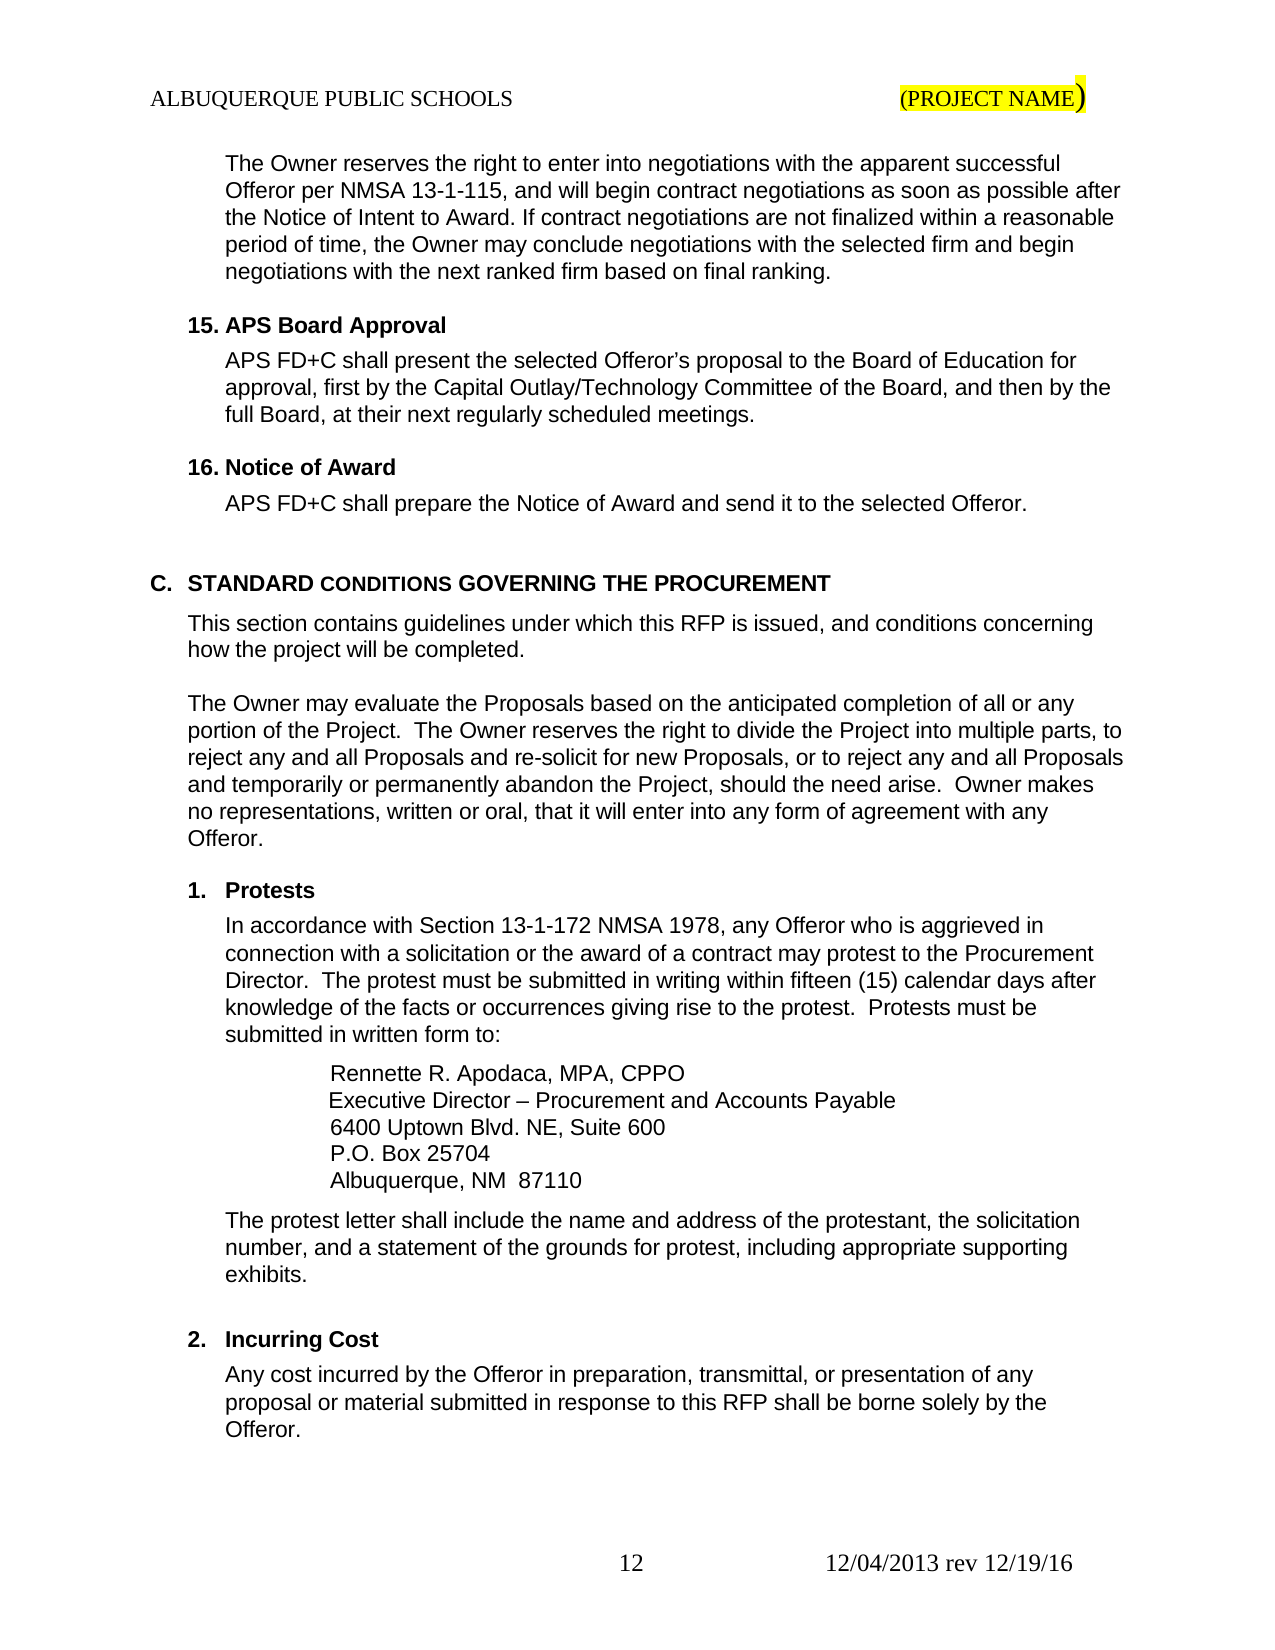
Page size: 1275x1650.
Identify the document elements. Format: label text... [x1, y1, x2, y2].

list Protests [187, 876, 1125, 903]
text The Owner may evaluate the Proposals based on the anticipated completion of all or any portion of the Project. The Owner reserves the right to divide the Project into multiple parts, to reject any and all Proposals and re-solicit for new Proposals, or to reject any and all Proposals and temporarily or permanently abandon the Project, should the need arise. Owner makes no representations, written or oral, that it will enter into any form of agreement with any Offeror. [187, 690, 1125, 851]
text This section contains guidelines under which this RFP is issued, and conditions concerning how the project will be completed. [187, 609, 1125, 663]
text P.O. Box 25704 [328, 1140, 1125, 1167]
text In accordance with Section 13-1-172 NMSA 1978, any Offeror who is aggrieved in connection with a solicitation or the award of a contract may protest to the Procurement Director. The protest must be submitted in writing within fifteen (15) calendar days after knowledge of the facts or occurrences giving rise to the protest. Protests must be submitted in written form to: [225, 912, 1125, 1047]
text Any cost incurred by the Offeror in preparation, transmittal, or presentation of any proposal or material submitted in response to this RFP shall be borne solely by the Offeror. [225, 1361, 1125, 1442]
list Incurring Cost [187, 1325, 1125, 1352]
list STANDARD CONDITIONS GOVERNING THE PROCUREMENT [150, 570, 1125, 597]
text Executive Director – Procurement and Accounts Payable [328, 1087, 1125, 1113]
text APS FD+C shall present the selected Offeror’s proposal to the Board of Education for approval, first by the Capital Outlay/Technology Committee of the Board, and then by the full Board, at their next regularly scheduled meetings. [225, 347, 1125, 427]
list APS Board Approval [187, 312, 1125, 338]
text 6400 Uptown Blvd. NE, Suite 600 [328, 1113, 1125, 1140]
list Notice of Award [187, 454, 1125, 481]
text Albuquerque, NM 87110 [328, 1167, 1125, 1194]
text The Owner reserves the right to enter into negotiations with the apparent successful Offeror per NMSA 13-1-115, and will begin contract negotiations as soon as possible after the Notice of Intent to Award. If contract negotiations are not finalized within a reasonable period of time, the Owner may conclude negotiations with the selected firm and begin negotiations with the next ranked firm based on final ranking. [187, 150, 1125, 285]
text APS FD+C shall prepare the Notice of Award and send it to the selected Offeror. [225, 489, 1125, 516]
text The protest letter shall include the name and address of the protestant, the solicitation number, and a statement of the grounds for protest, including appropriate supporting exhibits. [225, 1207, 1125, 1288]
text Rennette R. Apodaca, MPA, CPPO [328, 1060, 1125, 1087]
